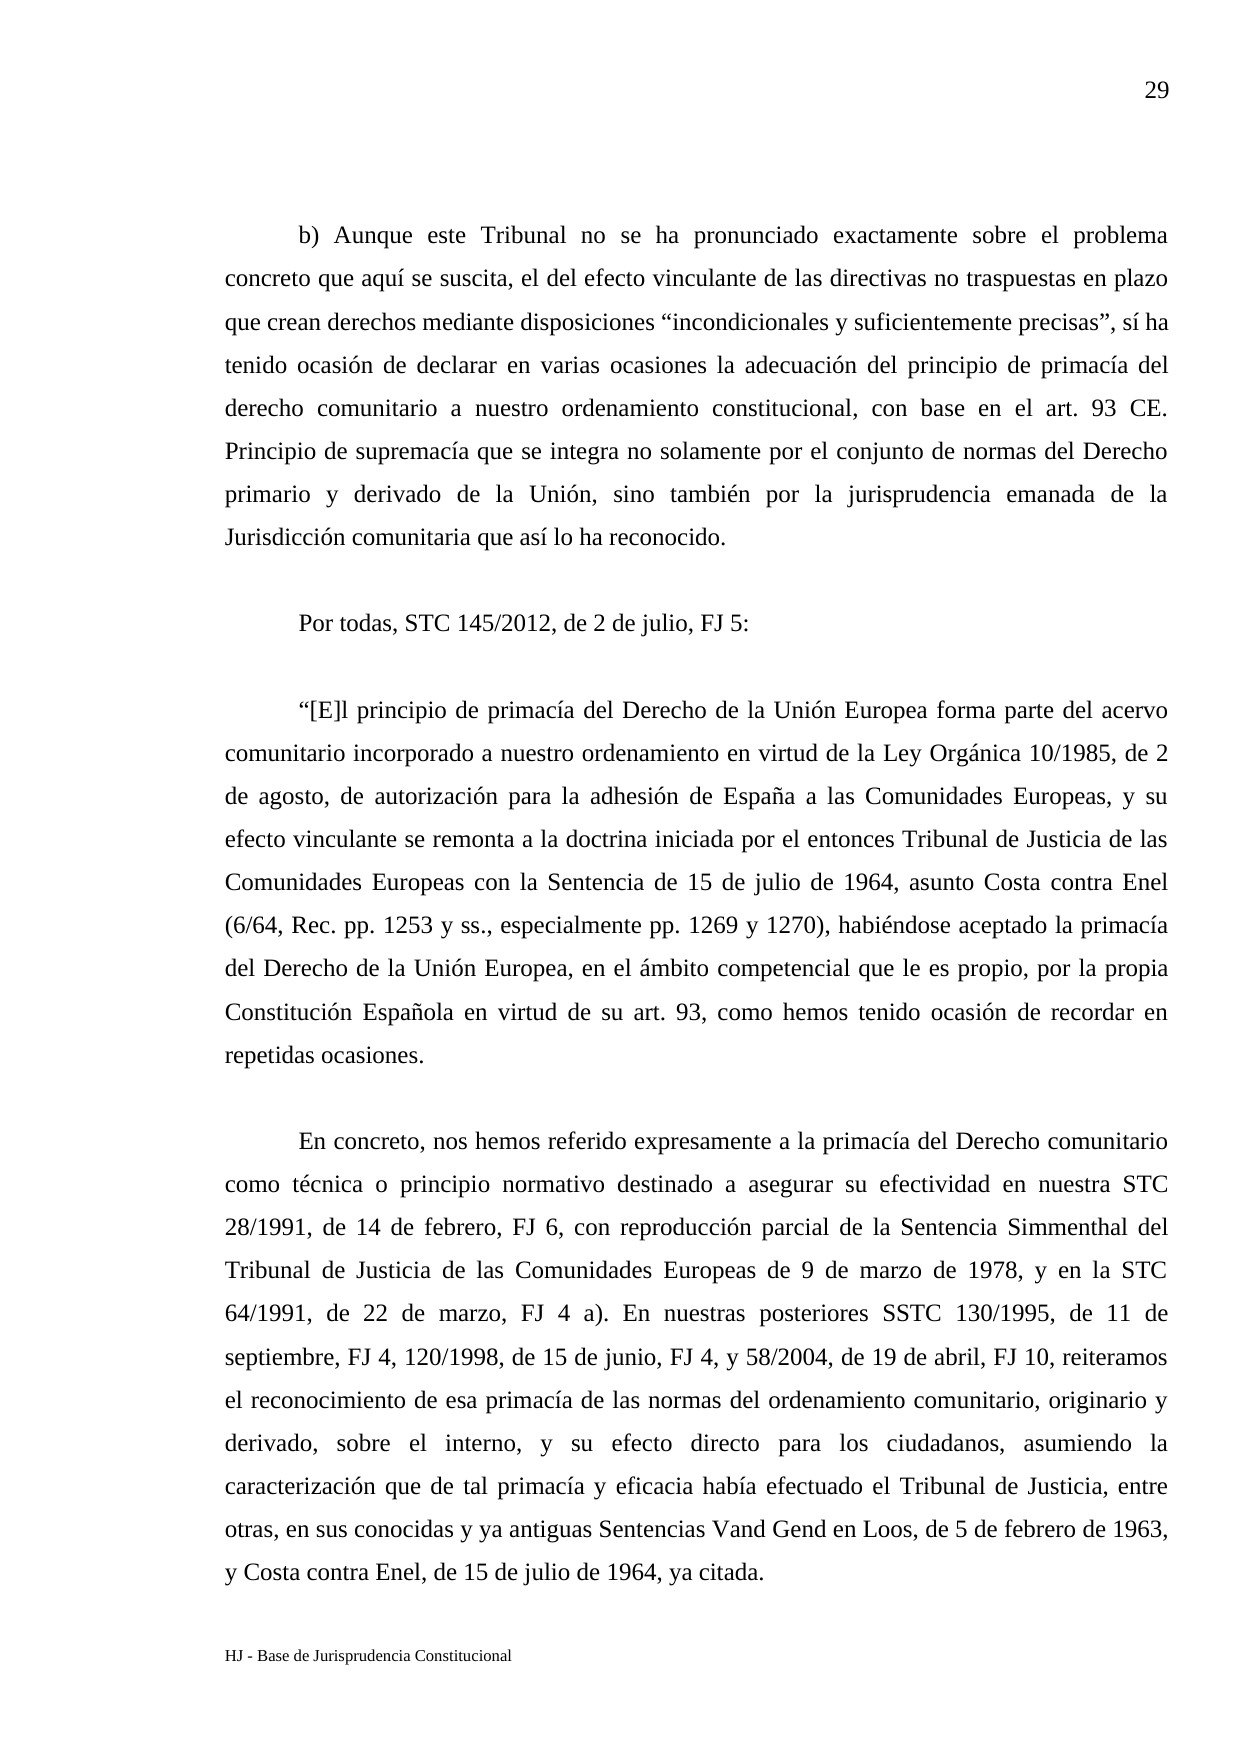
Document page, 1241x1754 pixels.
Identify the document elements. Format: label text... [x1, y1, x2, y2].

text b) Aunque este Tribunal no se ha pronunciado exactamente sobre el problema concreto que aquí se suscita, el del efecto vinculante de las directivas no traspuestas en plazo que crean derechos mediante disposiciones “incondicionales y suficientemente precisas”, sí ha tenido ocasión de declarar en varias ocasiones la adecuación del principio de primacía del derecho comunitario a nuestro ordenamiento constitucional, con base en el art. 93 CE. Principio de supremacía que se integra no solamente por el conjunto de normas del Derecho primario y derivado de la Unión, sino también por la jurisprudencia emanada de la Jurisdicción comunitaria que así lo ha reconocido. [224, 220, 1169, 551]
text En concreto, nos hemos referido expresamente a la primacía del Derecho comunitario como técnica o principio normativo destinado a asegurar su efectividad en nuestra STC 28/1991, de 14 de febrero, FJ 6, con reproducción parcial de la Sentencia Simmenthal del Tribunal de Justicia de las Comunidades Europeas de 9 de marzo de 1978, y en la STC 64/1991, de 22 de marzo, FJ 4 a). En nuestras posteriores SSTC 130/1995, de 11 de septiembre, FJ 4, 120/1998, de 15 de junio, FJ 4, y 58/2004, de 19 de abril, FJ 10, reiteramos el reconocimiento de esa primacía de las normas del ordenamiento comunitario, originario y derivado, sobre el interno, y su efecto directo para los ciudadanos, asumiendo la caracterización que de tal primacía y eficacia había efectuado el Tribunal de Justicia, entre otras, en sus conocidas y ya antiguas Sentencias Vand Gend en Loos, de 5 de febrero de 1963, y Costa contra Enel, de 15 de julio de 1964, ya citada. [224, 1126, 1169, 1586]
text Por todas, STC 145/2012, de 2 de julio, FJ 5: [224, 608, 1169, 637]
text “[E]l principio de primacía del Derecho de la Unión Europea forma parte del acervo comunitario incorporado a nuestro ordenamiento en virtud de la Ley Orgánica 10/1985, de 2 de agosto, de autorización para la adhesión de España a las Comunidades Europeas, y su efecto vinculante se remonta a la doctrina iniciada por el entonces Tribunal de Justicia de las Comunidades Europeas con la Sentencia de 15 de julio de 1964, asunto Costa contra Enel (6/64, Rec. pp. 1253 y ss., especialmente pp. 1269 y 1270), habiéndose aceptado la primacía del Derecho de la Unión Europea, en el ámbito competencial que le es propio, por la propia Constitución Española en virtud de su art. 93, como hemos tenido ocasión de recordar en repetidas ocasiones. [224, 695, 1169, 1068]
